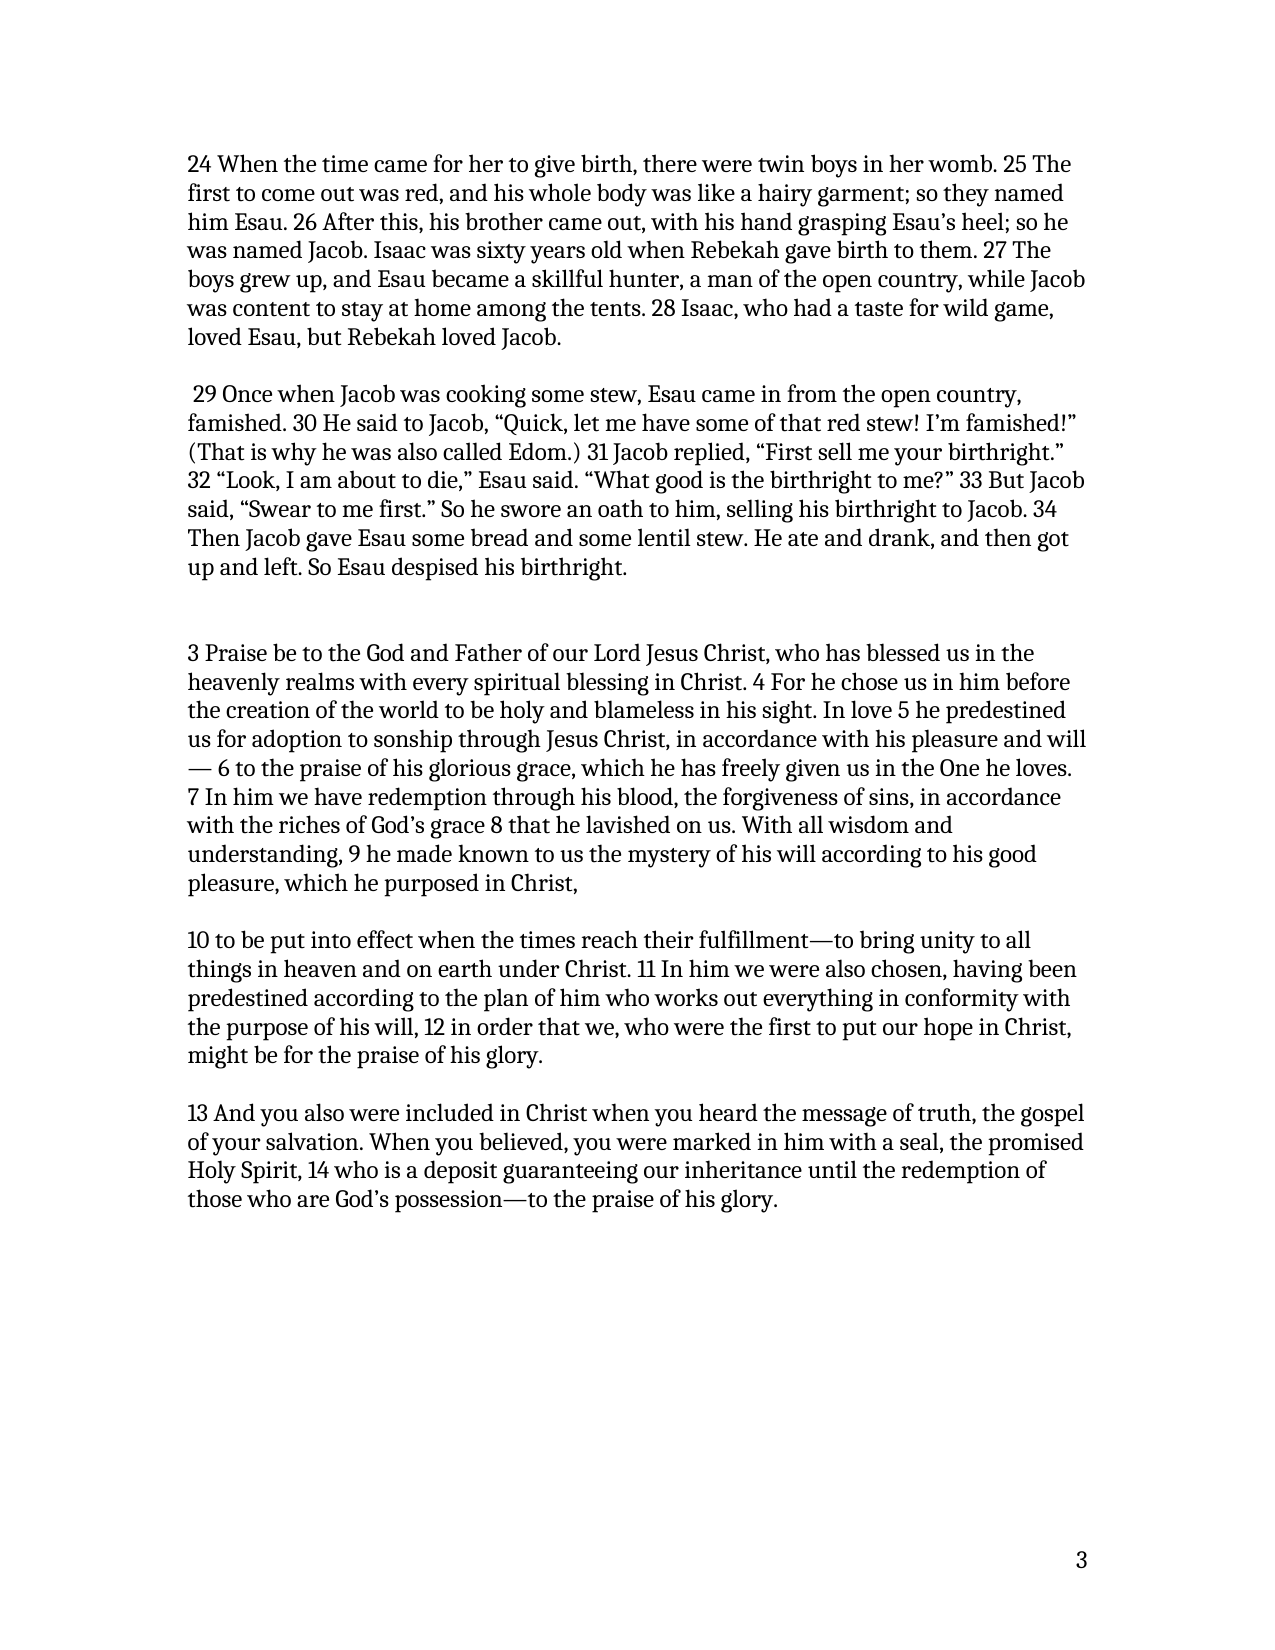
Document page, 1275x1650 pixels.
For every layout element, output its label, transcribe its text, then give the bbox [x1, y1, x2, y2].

text 10 to be put into effect when the times reach their fulfillment—to bring unity to all things in heaven and on earth under Christ. 11 In him we were also chosen, having been predestined according to the plan of him who works out everything in conformity with the purpose of his will, 12 in order that we, who were the first to put our hope in Christ, might be for the praise of his glory. [187, 926, 1087, 1070]
text 13 And you also were included in Christ when you heard the message of truth, the gospel of your salvation. When you believed, you were marked in him with a seal, the promised Holy Spirit, 14 who is a deposit guaranteeing our inheritance until the redemption of those who are God’s possession—to the praise of his glory. [187, 1099, 1087, 1214]
text 3 Praise be to the God and Father of our Lord Jesus Christ, who has blessed us in the heavenly realms with every spiritual blessing in Christ. 4 For he chose us in him before the creation of the world to be holy and blameless in his sight. In love 5 he predestined us for adoption to sonship through Jesus Christ, in accordance with his pleasure and will— 6 to the praise of his glorious grace, which he has freely given us in the One he loves. 7 In him we have redemption through his blood, the forgiveness of sins, in accordance with the riches of God’s grace 8 that he lavished on us. With all wisdom and understanding, 9 he made known to us the mystery of his will according to his good pleasure, which he purposed in Christ, [187, 639, 1087, 897]
text 24 When the time came for her to give birth, there were twin boys in her womb. 25 The first to come out was red, and his whole body was like a hairy garment; so they named him Esau. 26 After this, his brother came out, with his hand grasping Esau’s heel; so he was named Jacob. Isaac was sixty years old when Rebekah gave birth to them. 27 The boys grew up, and Esau became a skillful hunter, a man of the open country, while Jacob was content to stay at home among the tents. 28 Isaac, who had a taste for wild game, loved Esau, but Rebekah loved Jacob. [187, 150, 1087, 351]
text 29 Once when Jacob was cooking some stew, Esau came in from the open country, famished. 30 He said to Jacob, “Quick, let me have some of that red stew! I’m famished!” (That is why he was also called Edom.) 31 Jacob replied, “First sell me your birthright.” 32 “Look, I am about to die,” Esau said. “What good is the birthright to me?” 33 But Jacob said, “Swear to me first.” So he swore an oath to him, selling his birthright to Jacob. 34 Then Jacob gave Esau some bread and some lentil stew. He ate and drank, and then got up and left. So Esau despised his birthright. [187, 380, 1087, 581]
